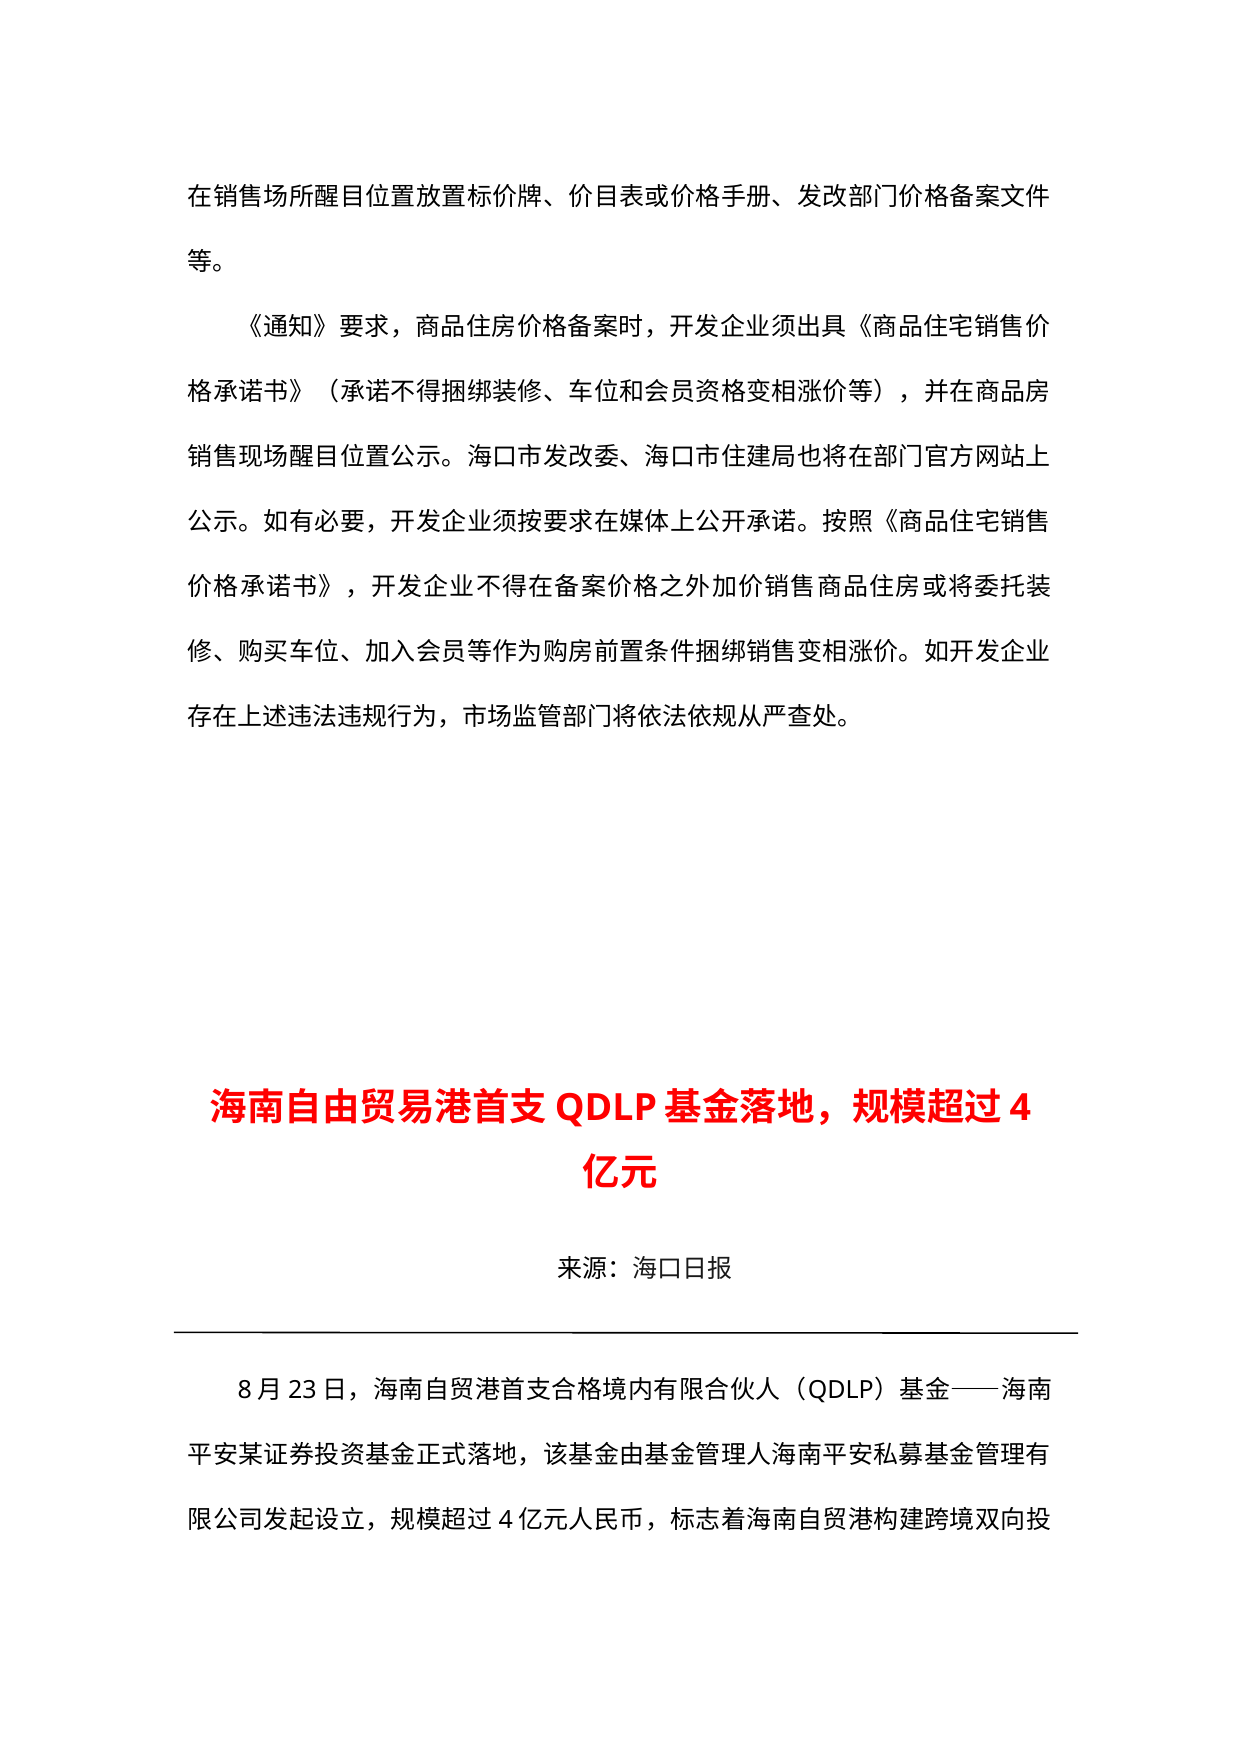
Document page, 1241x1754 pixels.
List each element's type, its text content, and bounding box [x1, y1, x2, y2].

text 海南自由贸易港首支QDLP基金落地，规模超过4亿元 [187, 1072, 1053, 1202]
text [187, 162, 1053, 292]
text 《通知》要求，商品住房价格备案时，开发企业须出具《商品住宅销售价格承诺书》（承诺不得捆绑装修、车位和会员资格变相涨价等），并在商品房销售现场醒目位置公示。海口市发改委、海口市住建局也将在部门官方网站上公示。如有必要，开发企业须按要求在媒体上公开承诺。按照《商品住宅销售价格承诺书》，开发企业不得在备案价格之外加价销售商品住房或将委托装修、购买车位、加入会员等作为购房前置条件捆绑销售变相涨价。如开发企业存在上述违法违规行为，市场监管部门将依法依规从严查处。 [187, 292, 1053, 747]
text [187, 1355, 1053, 1550]
text 来源：海口日报 [187, 1234, 1053, 1299]
